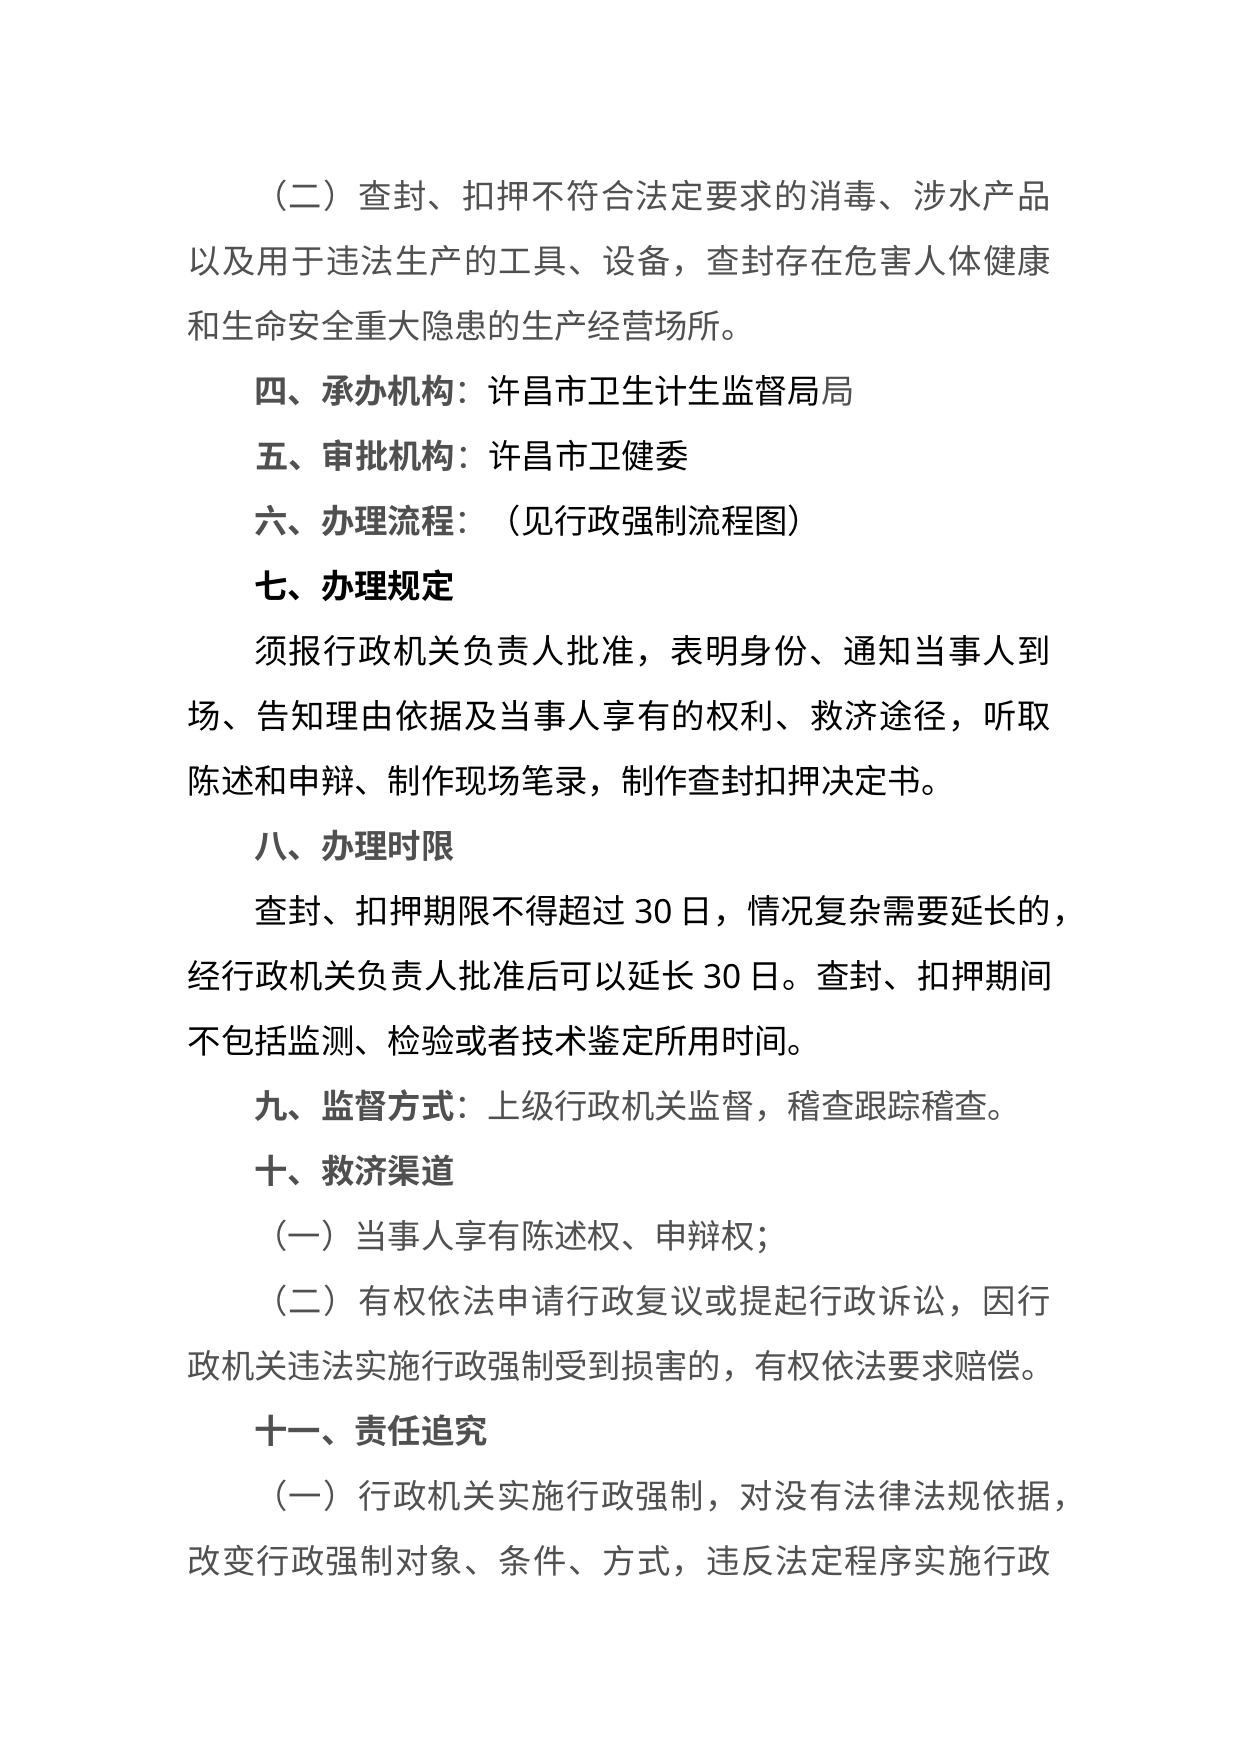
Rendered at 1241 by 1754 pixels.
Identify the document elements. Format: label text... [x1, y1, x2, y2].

text 六、办理流程：（见行政强制流程图） [187, 487, 1053, 552]
text 查封、扣押期限不得超过30日，情况复杂需要延长的，经行政机关负责人批准后可以延长30日。查封、扣押期间不包括监测、检验或者技术鉴定所用时间。 [187, 877, 1053, 1072]
text 七、办理规定 [187, 552, 1053, 617]
text 五、审批机构：许昌市卫健委 [187, 422, 1053, 487]
text 十一、责任追究 [187, 1397, 1053, 1462]
text （二）有权依法申请行政复议或提起行政诉讼，因行政机关违法实施行政强制受到损害的，有权依法要求赔偿。 [187, 1267, 1053, 1397]
text 十、救济渠道 [187, 1137, 1053, 1202]
text 须报行政机关负责人批准，表明身份、通知当事人到场、告知理由依据及当事人享有的权利、救济途径，听取陈述和申辩、制作现场笔录，制作查封扣押决定书。 [187, 617, 1053, 812]
text （一）当事人享有陈述权、申辩权； [187, 1202, 1053, 1267]
text （二）查封、扣押不符合法定要求的消毒、涉水产品以及用于违法生产的工具、设备，查封存在危害人体健康和生命安全重大隐患的生产经营场所。 [187, 162, 1053, 357]
text 九、监督方式：上级行政机关监督，稽查跟踪稽查。 [187, 1072, 1053, 1137]
text 四、承办机构：许昌市卫生计生监督局局 [187, 357, 1053, 422]
text 八、办理时限 [187, 812, 1053, 877]
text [187, 1462, 1053, 1592]
